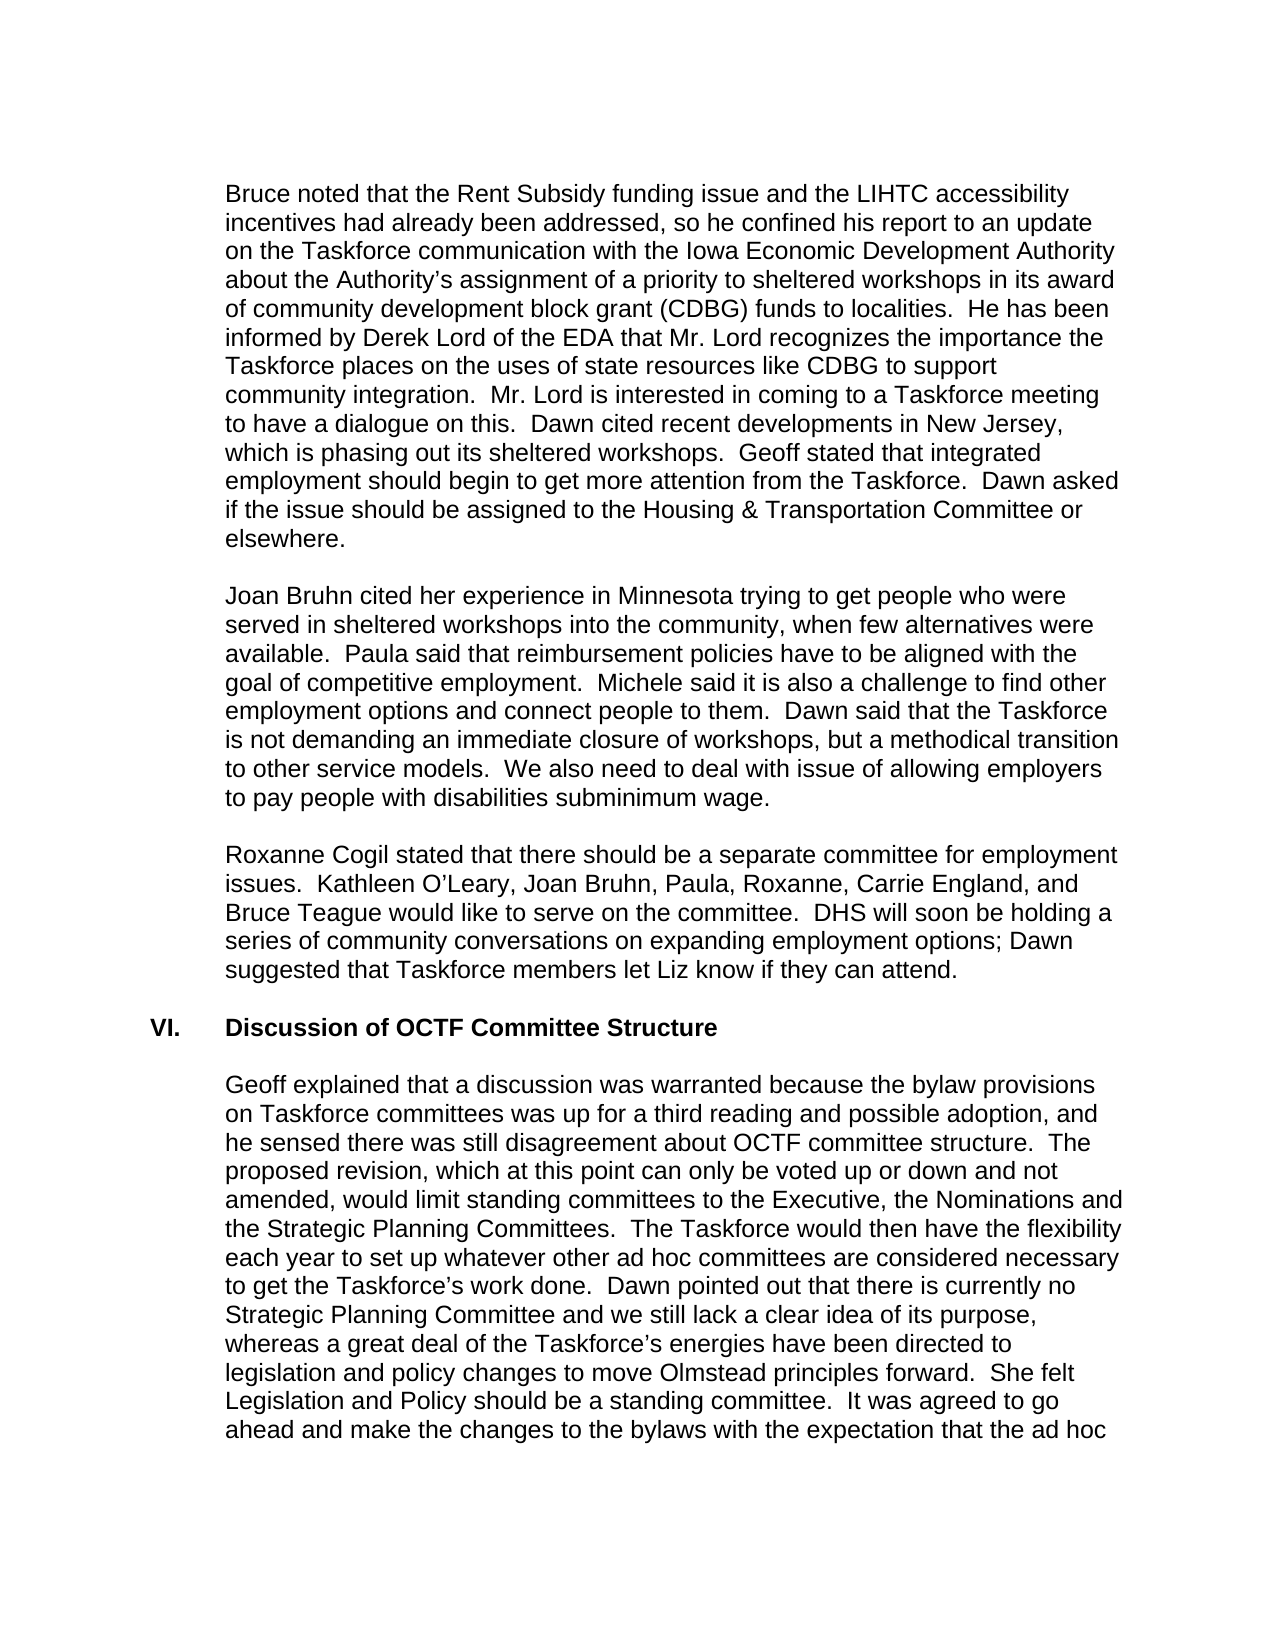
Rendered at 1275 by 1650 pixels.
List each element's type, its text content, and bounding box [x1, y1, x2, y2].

text VI. Discussion of OCTF Committee Structure [150, 1012, 1125, 1041]
text Bruce noted that the Rent Subsidy funding issue and the LIHTC accessibility incentives had already been addressed, so he confined his report to an update on the Taskforce communication with the Iowa Economic Development Authority about the Authority’s assignment of a priority to sheltered workshops in its award of community development block grant (CDBG) funds to localities. He has been informed by Derek Lord of the EDA that Mr. Lord recognizes the importance the Taskforce places on the uses of state resources like CDBG to support community integration. Mr. Lord is interested in coming to a Taskforce meeting to have a dialogue on this. Dawn cited recent developments in New Jersey, which is phasing out its sheltered workshops. Geoff stated that integrated employment should begin to get more attention from the Taskforce. Dawn asked if the issue should be assigned to the Housing & Transportation Committee or elsewhere. [225, 179, 1125, 552]
text Joan Bruhn cited her experience in Minnesota trying to get people who were served in sheltered workshops into the community, when few alternatives were available. Paula said that reimbursement policies have to be aligned with the goal of competitive employment. Michele said it is also a challenge to find other employment options and connect people to them. Dawn said that the Taskforce is not demanding an immediate closure of workshops, but a methodical transition to other service models. We also need to deal with issue of allowing employers to pay people with disabilities subminimum wage. [225, 581, 1125, 811]
text Roxanne Cogil stated that there should be a separate committee for employment issues. Kathleen O’Leary, Joan Bruhn, Paula, Roxanne, Carrie England, and Bruce Teague would like to serve on the committee. DHS will soon be holding a series of community conversations on expanding employment options; Dawn suggested that Taskforce members let Liz know if they can attend. [225, 840, 1125, 984]
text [225, 1070, 1125, 1444]
